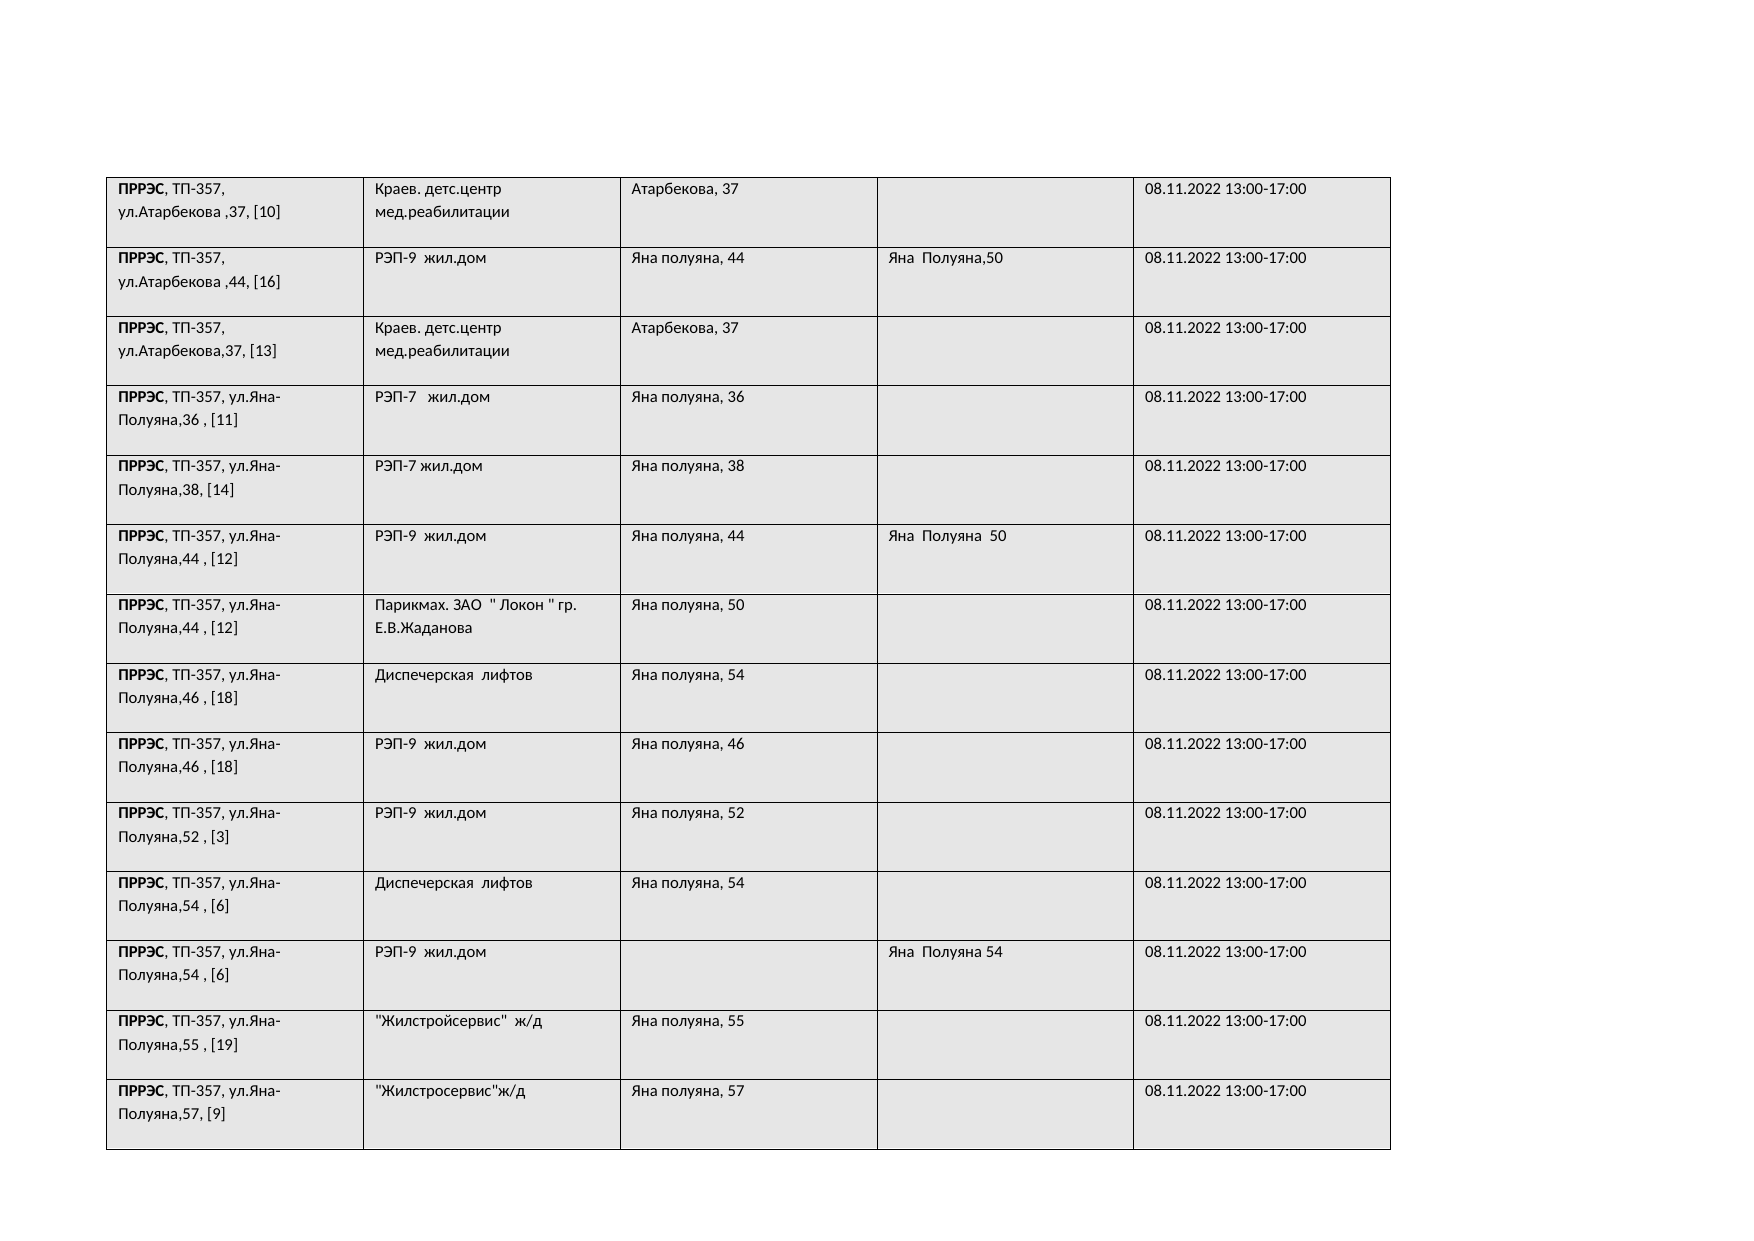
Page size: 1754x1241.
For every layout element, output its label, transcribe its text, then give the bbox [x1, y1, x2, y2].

table_cell РЭП-9 жил.дом [364, 733, 620, 802]
table_cell ПРРЭС, ТП-357, ул.Атарбекова,37, [13] [107, 317, 363, 385]
table_cell [878, 803, 1133, 871]
table_cell 08.11.2022 13:00-17:00 [1134, 803, 1390, 871]
table_cell Парикмах. ЗАО " Локон " гр. Е.В.Жаданова [364, 595, 620, 663]
table_cell ПРРЭС, ТП-357, ул.Яна-Полуяна,55 , [19] [107, 1011, 363, 1079]
table_cell РЭП-9 жил.дом [364, 803, 620, 871]
table_cell Яна полуяна, 38 [621, 456, 877, 524]
table_cell Атарбекова, 37 [621, 317, 877, 385]
table_cell РЭП-7 жил.дом [364, 386, 620, 455]
table_cell [621, 941, 877, 1010]
table_cell РЭП-9 жил.дом [364, 941, 620, 1010]
table_cell 08.11.2022 13:00-17:00 [1134, 664, 1390, 732]
table_cell [878, 595, 1133, 663]
table_cell [878, 386, 1133, 455]
table_cell РЭП-9 жил.дом [364, 525, 620, 593]
table_cell ПРРЭС, ТП-357, ул.Яна-Полуяна,46 , [18] [107, 733, 363, 802]
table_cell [1134, 178, 1390, 247]
table_cell "Жилстройсервис" ж/д [364, 1011, 620, 1079]
table_cell ПРРЭС, ТП-357, ул.Яна-Полуяна,54 , [6] [107, 941, 363, 1010]
table_cell Яна полуяна, 36 [621, 386, 877, 455]
table_cell ПРРЭС, ТП-357, ул.Яна-Полуяна,46 , [18] [107, 664, 363, 732]
table_cell Яна полуяна, 46 [621, 733, 877, 802]
table_cell 08.11.2022 13:00-17:00 [1134, 595, 1390, 663]
table_cell 08.11.2022 13:00-17:00 [1134, 525, 1390, 593]
table_cell [878, 178, 1133, 247]
table_cell Яна полуяна, 55 [621, 1011, 877, 1079]
table_cell ПРРЭС, ТП-357, ул.Яна-Полуяна,44 , [12] [107, 595, 363, 663]
table_cell ПРРЭС, ТП-357, ул.Яна-Полуяна,57, [9] [107, 1080, 363, 1148]
table_cell 08.11.2022 13:00-17:00 [1134, 872, 1390, 940]
table_cell Яна Полуяна 50 [878, 525, 1133, 593]
table_cell Яна полуяна, 44 [621, 525, 877, 593]
table_cell [878, 1011, 1133, 1079]
table_cell РЭП-7 жил.дом [364, 456, 620, 524]
table_cell 08.11.2022 13:00-17:00 [1134, 456, 1390, 524]
table_cell [878, 872, 1133, 940]
table_cell Атарбекова, 37 [621, 178, 877, 247]
table_cell 08.11.2022 13:00-17:00 [1134, 1080, 1390, 1148]
table_cell [878, 456, 1133, 524]
table_cell 08.11.2022 13:00-17:00 [1134, 248, 1390, 316]
table_cell ПРРЭС, ТП-357, ул.Атарбекова ,37, [10] [107, 178, 363, 247]
table_cell [878, 1080, 1133, 1148]
table_cell Яна полуяна, 44 [621, 248, 877, 316]
table_cell ПРРЭС, ТП-357, ул.Атарбекова ,44, [16] [107, 248, 363, 316]
table_cell Диспечерская лифтов [364, 664, 620, 732]
table_cell Яна полуяна, 54 [621, 664, 877, 732]
table_cell [878, 733, 1133, 802]
table_cell Яна полуяна, 52 [621, 803, 877, 871]
table_cell ПРРЭС, ТП-357, ул.Яна-Полуяна,54 , [6] [107, 872, 363, 940]
table_cell "Жилстросервис"ж/д [364, 1080, 620, 1148]
table_cell 08.11.2022 13:00-17:00 [1134, 941, 1390, 1010]
table_cell 08.11.2022 13:00-17:00 [1134, 1011, 1390, 1079]
table_cell Яна Полуяна 54 [878, 941, 1133, 1010]
table_cell [878, 664, 1133, 732]
table_cell Яна полуяна, 57 [621, 1080, 877, 1148]
table_cell 08.11.2022 13:00-17:00 [1134, 733, 1390, 802]
table_cell 08.11.2022 13:00-17:00 [1134, 317, 1390, 385]
table_cell [878, 317, 1133, 385]
table_cell Диспечерская лифтов [364, 872, 620, 940]
table_cell Яна Полуяна,50 [878, 248, 1133, 316]
table_cell 08.11.2022 13:00-17:00 [1134, 386, 1390, 455]
table_cell ПРРЭС, ТП-357, ул.Яна-Полуяна,52 , [3] [107, 803, 363, 871]
table_cell Яна полуяна, 50 [621, 595, 877, 663]
table_cell ПРРЭС, ТП-357, ул.Яна-Полуяна,36 , [11] [107, 386, 363, 455]
table_cell РЭП-9 жил.дом [364, 248, 620, 316]
table_cell ПРРЭС, ТП-357, ул.Яна-Полуяна,38, [14] [107, 456, 363, 524]
table_cell Яна полуяна, 54 [621, 872, 877, 940]
table_cell Краев. детс.центр мед.реабилитации [364, 317, 620, 385]
table_cell ПРРЭС, ТП-357, ул.Яна-Полуяна,44 , [12] [107, 525, 363, 593]
table_cell Краев. детс.центр мед.реабилитации [364, 178, 620, 247]
